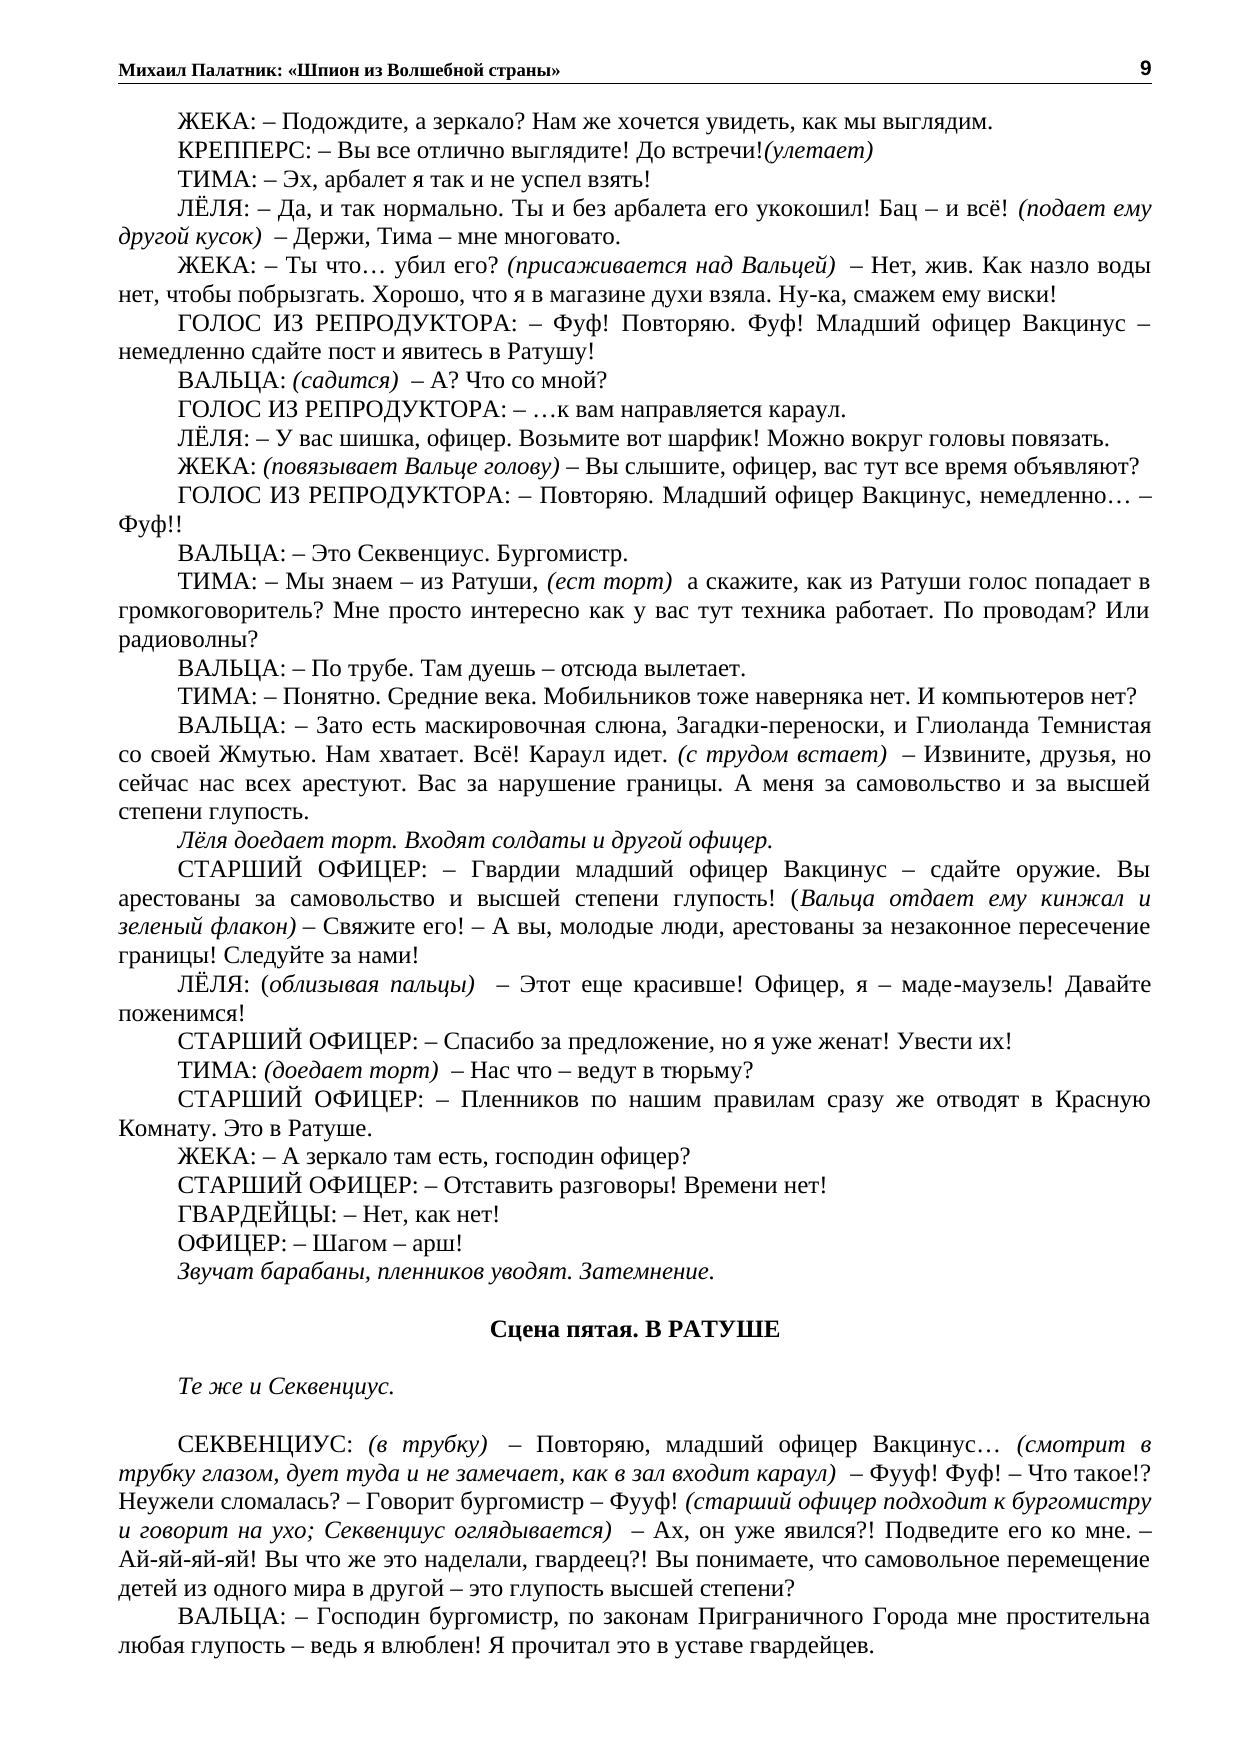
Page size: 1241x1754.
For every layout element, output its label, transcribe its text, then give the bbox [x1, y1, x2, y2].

text ВАЛЬЦА: – По трубе. Там дуешь – отсюда вылетает. [118, 653, 1152, 681]
text СЕКВЕНЦИУС: (в трубку) – Повторяю, младший офицер Вакцинус… (смотрит в трубку глазом, дует туда и не замечает, как в зал входит караул) – Фууф! Фуф! – Что такое!? Неужели сломалась? – Говорит бургомистр – Фууф! (старший офицер подходит к бургомистру и говорит на ухо; Секвенциус оглядывается) – Ах, он уже явился?! Подведите его ко мне. – Ай-яй-яй-яй! Вы что же это наделали, гвардеец?! Вы понимаете, что самовольное перемещение детей из одного мира в другой – это глупость высшей степени? [118, 1429, 1152, 1601]
text ОФИЦЕР: – Шагом – арш! [118, 1228, 1152, 1256]
text ЛЁЛЯ: (облизывая пальцы) – Этот еще красивше! Офицер, я – маде-маузель! Давайте поженимся! [118, 969, 1152, 1026]
text ЖЕКА: – Ты что… убил его? (присаживается над Вальцей) – Нет, жив. Как назло воды нет, чтобы побрызгать. Хорошо, что я в магазине духи взяла. Ну-ка, смажем ему виски! [118, 250, 1152, 308]
text СТАРШИЙ ОФИЦЕР: – Спасибо за предложение, но я уже женат! Увести их! [118, 1026, 1152, 1055]
text ЖЕКА: (повязывает Вальце голову) – Вы слышите, офицер, вас тут все время объявляют? [118, 451, 1152, 480]
text ТИМА: – Эх, арбалет я так и не успел взять! [118, 164, 1152, 193]
text ТИМА: – Понятно. Средние века. Мобильников тоже наверняка нет. И компьютеров нет? [118, 681, 1152, 710]
text Звучат барабаны, пленников уводят. Затемнение. [118, 1256, 1152, 1285]
text ЛЁЛЯ: – У вас шишка, офицер. Возьмите вот шарфик! Можно вокруг головы повязать. [118, 423, 1152, 451]
text ВАЛЬЦА: – Господин бургомистр, по законам Приграничного Города мне простительна любая глупость – ведь я влюблен! Я прочитал это в уставе гвардейцев. [118, 1601, 1152, 1659]
text СТАРШИЙ ОФИЦЕР: – Гвардии младший офицер Вакцинус – сдайте оружие. Вы арестованы за самовольство и высшей степени глупость! (Вальца отдает ему кинжал и зеленый флакон) – Свяжите его! – А вы, молодые люди, арестованы за незаконное пересечение границы! Следуйте за нами! [118, 854, 1152, 969]
text ГОЛОС ИЗ РЕПРОДУКТОРА: – Повторяю. Младший офицер Вакцинус, немедленно… – Фуф!! [118, 480, 1152, 538]
text ЖЕКА: – Подождите, а зеркало? Нам же хочется увидеть, как мы выглядим. [118, 106, 1152, 135]
text ГОЛОС ИЗ РЕПРОДУКТОРА: – Фуф! Повторяю. Фуф! Младший офицер Вакцинус – немедленно сдайте пост и явитесь в Ратушу! [118, 308, 1152, 365]
text ТИМА: (доедает торт) – Нас что – ведут в тюрьму? [118, 1055, 1152, 1084]
text ГОЛОС ИЗ РЕПРОДУКТОРА: – …к вам направляется караул. [118, 394, 1152, 423]
subtitle Сцена пятая. В РАТУШЕ [118, 1314, 1152, 1343]
text ЖЕКА: – А зеркало там есть, господин офицер? [118, 1141, 1152, 1170]
text Лёля доедает торт. Входят солдаты и другой офицер. [118, 825, 1152, 854]
text ВАЛЬЦА: (садится) – А? Что со мной? [118, 365, 1152, 394]
text ВАЛЬЦА: – Это Секвенциус. Бургомистр. [118, 538, 1152, 566]
text Те же и Секвенциус. [118, 1371, 1152, 1400]
text СТАРШИЙ ОФИЦЕР: – Отставить разговоры! Времени нет! [118, 1170, 1152, 1199]
text СТАРШИЙ ОФИЦЕР: – Пленников по нашим правилам сразу же отводят в Красную Комнату. Это в Ратуше. [118, 1084, 1152, 1141]
text ЛЁЛЯ: – Да, и так нормально. Ты и без арбалета его укокошил! Бац – и всё! (подает ему другой кусок) – Держи, Тима – мне многовато. [118, 193, 1152, 250]
text КРЕППЕРС: – Вы все отлично выглядите! До встречи!(улетает) [118, 135, 1152, 164]
text ГВАРДЕЙЦЫ: – Нет, как нет! [118, 1199, 1152, 1228]
text ВАЛЬЦА: – Зато есть маскировочная слюна, Загадки-переноски, и Глиоланда Темнистая со своей Жмутью. Нам хватает. Всё! Караул идет. (с трудом встает) – Извините, друзья, но сейчас нас всех арестуют. Вас за нарушение границы. А меня за самовольство и за высшей степени глупость. [118, 710, 1152, 825]
text ТИМА: – Мы знаем – из Ратуши, (ест торт) а скажите, как из Ратуши голос попадает в громкоговоритель? Мне просто интересно как у вас тут техника работает. По проводам? Или радиоволны? [118, 566, 1152, 653]
